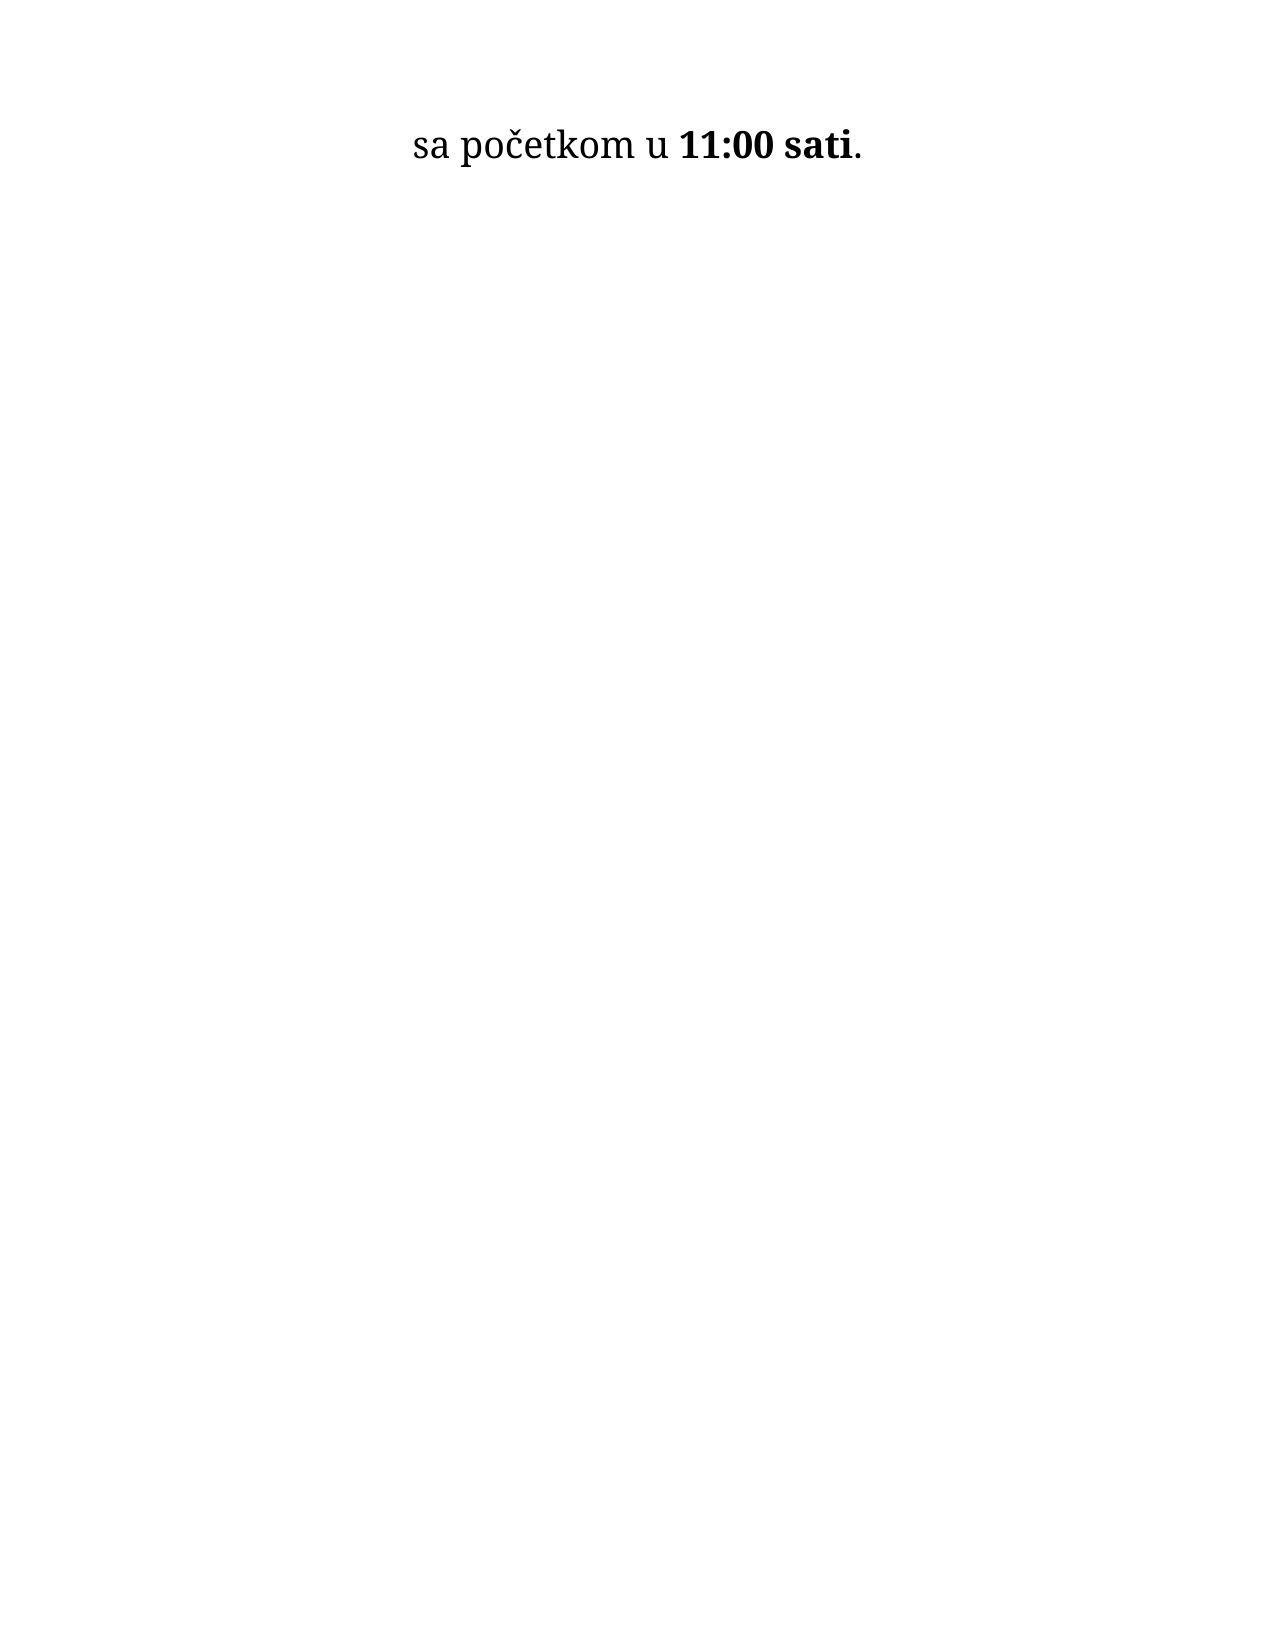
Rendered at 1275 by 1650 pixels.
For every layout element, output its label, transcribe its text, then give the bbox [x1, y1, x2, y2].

subtitle sa početkom u 11:00 sati. [177, 118, 1098, 169]
